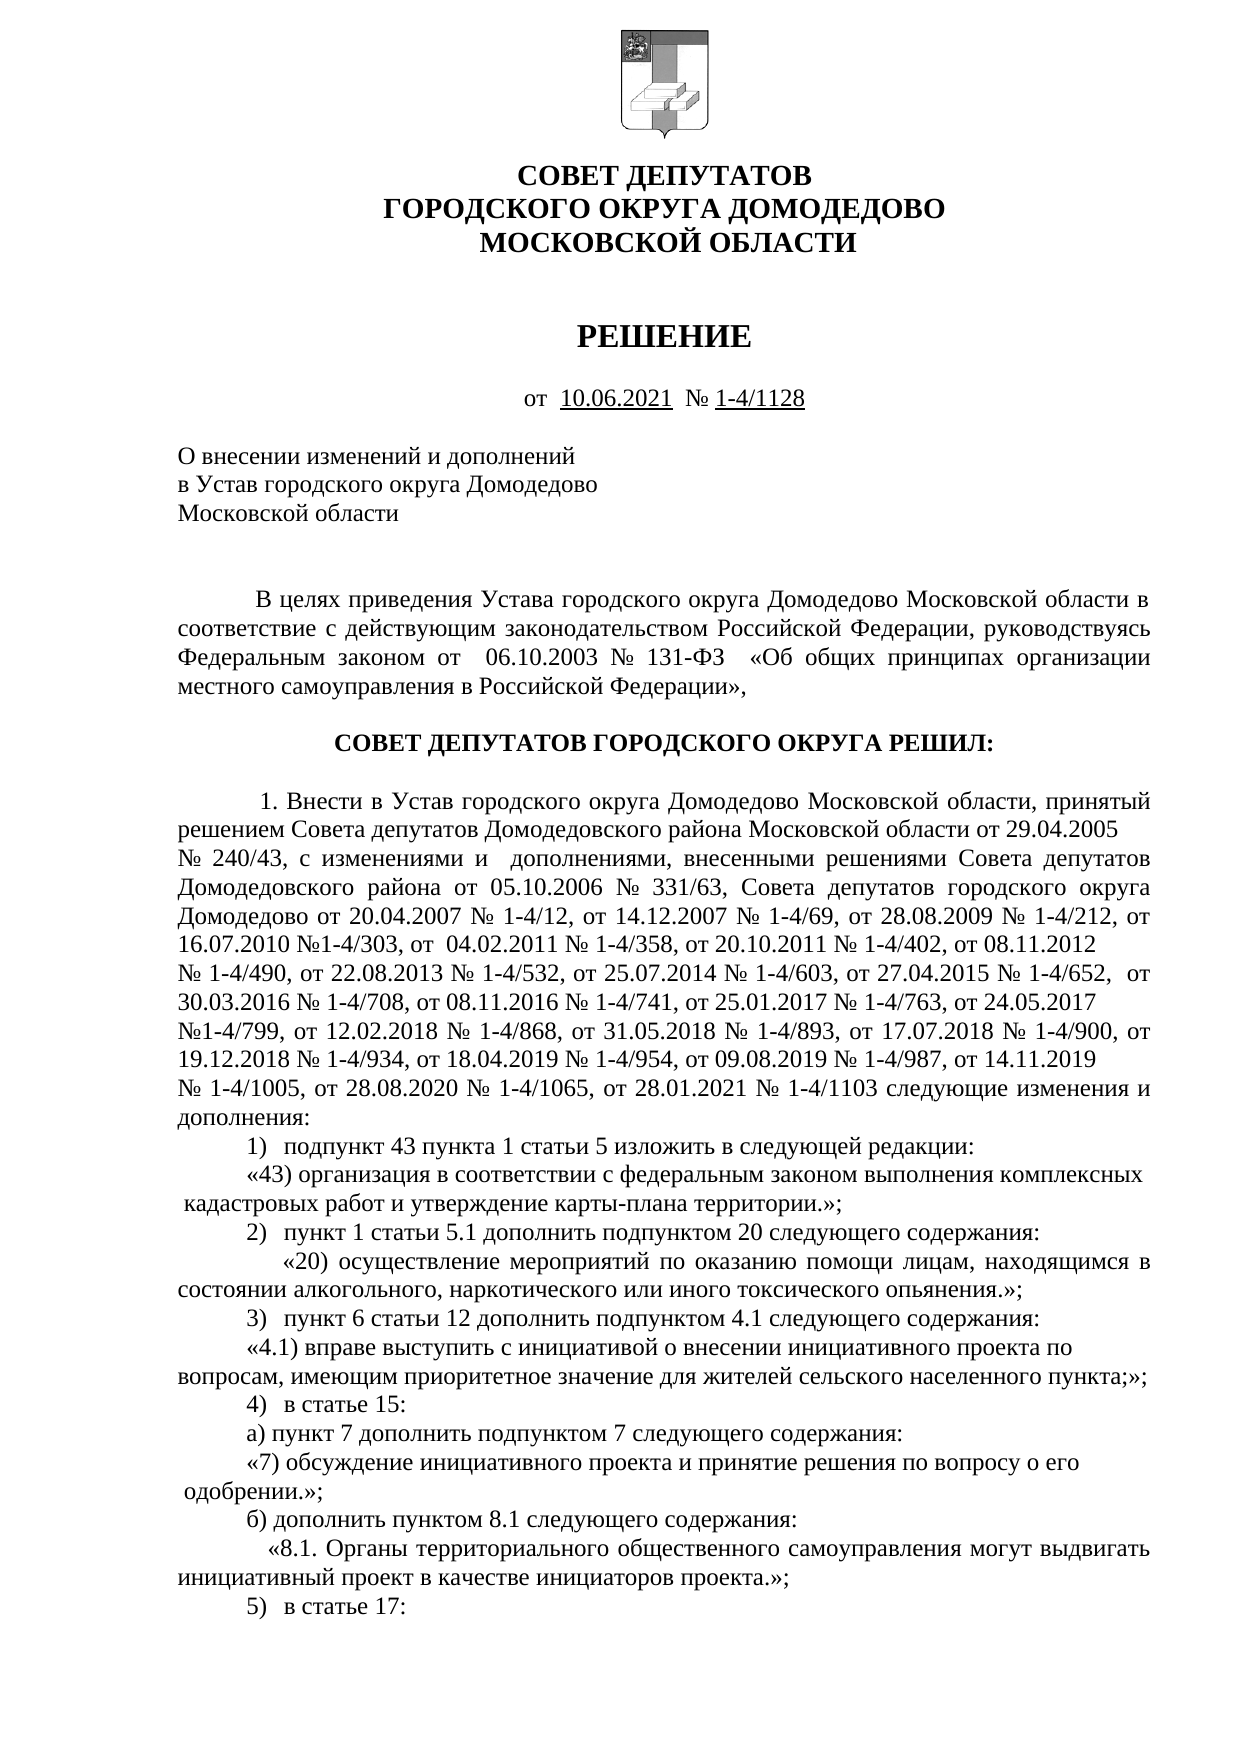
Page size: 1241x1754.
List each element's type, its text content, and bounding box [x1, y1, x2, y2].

text а) пункт 7 дополнить подпунктом 7 следующего содержания: [246, 1418, 1152, 1447]
text в Устав городского округа Домодедово [177, 469, 1152, 498]
text РЕШЕНИЕ [177, 316, 1152, 354]
text №1-4/799, от 12.02.2018 № 1-4/868, от 31.05.2018 № 1-4/893, от 17.07.2018 № 1-4/900, от 19.12.2018 № 1-4/934, от 18.04.2019 № 1-4/954, от 09.08.2019 № 1-4/987, от 14.11.2019 [177, 1016, 1152, 1073]
text одобрении.»; [177, 1476, 1152, 1504]
text О внесении изменений и дополнений [177, 441, 1152, 469]
list в статье 17: [246, 1591, 1152, 1619]
list в статье 15: [246, 1389, 1152, 1418]
text СОВЕТ ДЕПУТАТОВ [177, 158, 1152, 192]
text вопросам, имеющим приоритетное значение для жителей сельского населенного пункта;»; [177, 1361, 1152, 1389]
list пункт 1 статьи 5.1 дополнить подпунктом 20 следующего содержания: [246, 1217, 1152, 1246]
text № 240/43, с изменениями и дополнениями, внесенными решениями Совета депутатов Домодедовского района от 05.10.2006 № 331/63, Совета депутатов городского округа Домодедово от 20.04.2007 № 1-4/12, от 14.12.2007 № 1-4/69, от 28.08.2009 № 1-4/212, от 16.07.2010 №1-4/303, от 04.02.2011 № 1-4/358, от 20.10.2011 № 1-4/402, от 08.11.2012 [177, 843, 1152, 958]
text от 10.06.2021 № 1-4/1128 [177, 383, 1152, 412]
text «7) обсуждение инициативного проекта и принятие решения по вопросу о его [246, 1447, 1152, 1476]
text МОСКОВСКОЙ ОБЛАСТИ [177, 225, 1152, 259]
text Московской области [177, 498, 1152, 527]
text «4.1) вправе выступить с инициативой о внесении инициативного проекта по [246, 1332, 1152, 1361]
list подпункт 43 пункта 1 статьи 5 изложить в следующей редакции: [246, 1131, 1152, 1159]
text «20) осуществление мероприятий по оказанию помощи лицам, находящимся в состоянии алкогольного, наркотического или иного токсического опьянения.»; [177, 1246, 1152, 1303]
text 1. Внести в Устав городского округа Домодедово Московской области, принятый решением Совета депутатов Домодедовского района Московской области от 29.04.2005 [177, 786, 1152, 843]
text СОВЕТ ДЕПУТАТОВ ГОРОДСКОГО ОКРУГА РЕШИЛ: [177, 728, 1152, 757]
list пункт 6 статьи 12 дополнить подпунктом 4.1 следующего содержания: [246, 1303, 1152, 1332]
text «8.1. Органы территориального общественного самоуправления могут выдвигать инициативный проект в качестве инициаторов проекта.»; [177, 1533, 1152, 1591]
text № 1-4/1005, от 28.08.2020 № 1-4/1065, от 28.01.2021 № 1-4/1103 следующие изменения и дополнения: [177, 1073, 1152, 1131]
text В целях приведения Устава городского округа Домодедово Московской области в соответствие с действующим законодательством Российской Федерации, руководствуясь Федеральным законом от 06.10.2003 № 131-ФЗ «Об общих принципах организации местного самоуправления в Российской Федерации», [177, 584, 1152, 699]
text б) дополнить пунктом 8.1 следующего содержания: [177, 1504, 1152, 1533]
text «43) организация в соответствии с федеральным законом выполнения комплексных [246, 1159, 1152, 1188]
picture [620, 29, 709, 139]
text № 1-4/490, от 22.08.2013 № 1-4/532, от 25.07.2014 № 1-4/603, от 27.04.2015 № 1-4/652, от 30.03.2016 № 1-4/708, от 08.11.2016 № 1-4/741, от 25.01.2017 № 1-4/763, от 24.05.2017 [177, 958, 1152, 1016]
text кадастровых работ и утверждение карты-плана территории.»; [177, 1188, 1152, 1217]
text ГОРОДСКОГО ОКРУГА ДОМОДЕДОВО [177, 192, 1152, 225]
